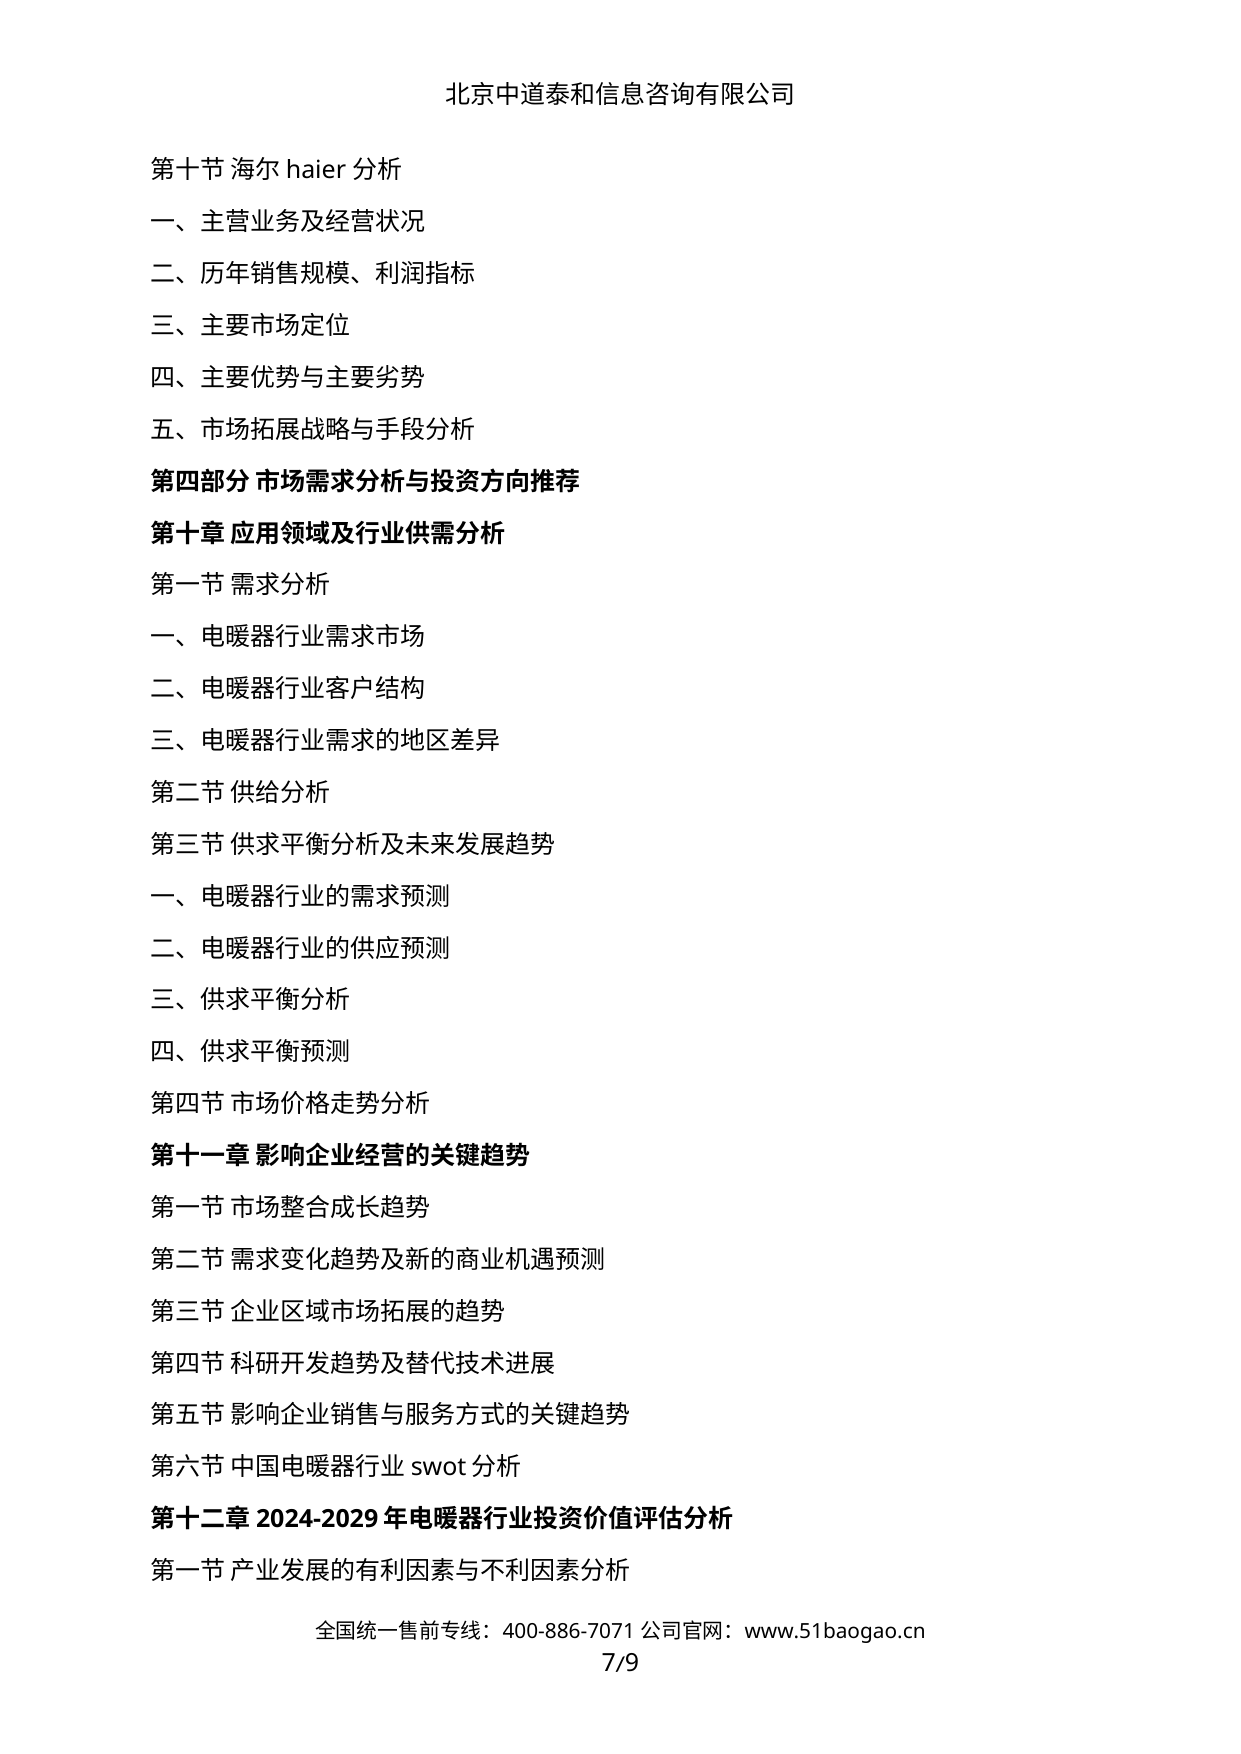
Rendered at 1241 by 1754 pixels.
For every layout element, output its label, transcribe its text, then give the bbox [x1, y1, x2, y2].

text 第六节 中国电暖器行业swot分析 [150, 1447, 1090, 1483]
text 四、供求平衡预测 [150, 1032, 1090, 1068]
text 一、主营业务及经营状况 [150, 202, 1090, 238]
text 三、主要市场定位 [150, 306, 1090, 342]
text 第二节 供给分析 [150, 772, 1090, 809]
text 四、主要优势与主要劣势 [150, 357, 1090, 394]
text 一、电暖器行业的需求预测 [150, 876, 1090, 912]
text 第一节 产业发展的有利因素与不利因素分析 [150, 1551, 1090, 1587]
text 第二节 需求变化趋势及新的商业机遇预测 [150, 1239, 1090, 1276]
text 第四节 科研开发趋势及替代技术进展 [150, 1343, 1090, 1379]
text 第四节 市场价格走势分析 [150, 1084, 1090, 1120]
text 第十节 海尔haier 分析 [150, 150, 1090, 186]
text 二、电暖器行业客户结构 [150, 669, 1090, 705]
text 第一节 市场整合成长趋势 [150, 1187, 1090, 1224]
text 第五节 影响企业销售与服务方式的关键趋势 [150, 1395, 1090, 1431]
text 三、供求平衡分析 [150, 980, 1090, 1016]
text 第三节 供求平衡分析及未来发展趋势 [150, 824, 1090, 861]
text 第一节 需求分析 [150, 565, 1090, 601]
text 五、市场拓展战略与手段分析 [150, 409, 1090, 446]
text 二、电暖器行业的供应预测 [150, 928, 1090, 964]
text 第十章 应用领域及行业供需分析 [150, 513, 1090, 549]
text 一、电暖器行业需求市场 [150, 617, 1090, 653]
text 第三节 企业区域市场拓展的趋势 [150, 1291, 1090, 1327]
text 第十二章 2024-2029年电暖器行业投资价值评估分析 [150, 1499, 1090, 1535]
text 第四部分 市场需求分析与投资方向推荐 [150, 461, 1090, 497]
text 二、历年销售规模、利润指标 [150, 254, 1090, 290]
text 三、电暖器行业需求的地区差异 [150, 721, 1090, 757]
text 第十一章 影响企业经营的关键趋势 [150, 1136, 1090, 1172]
